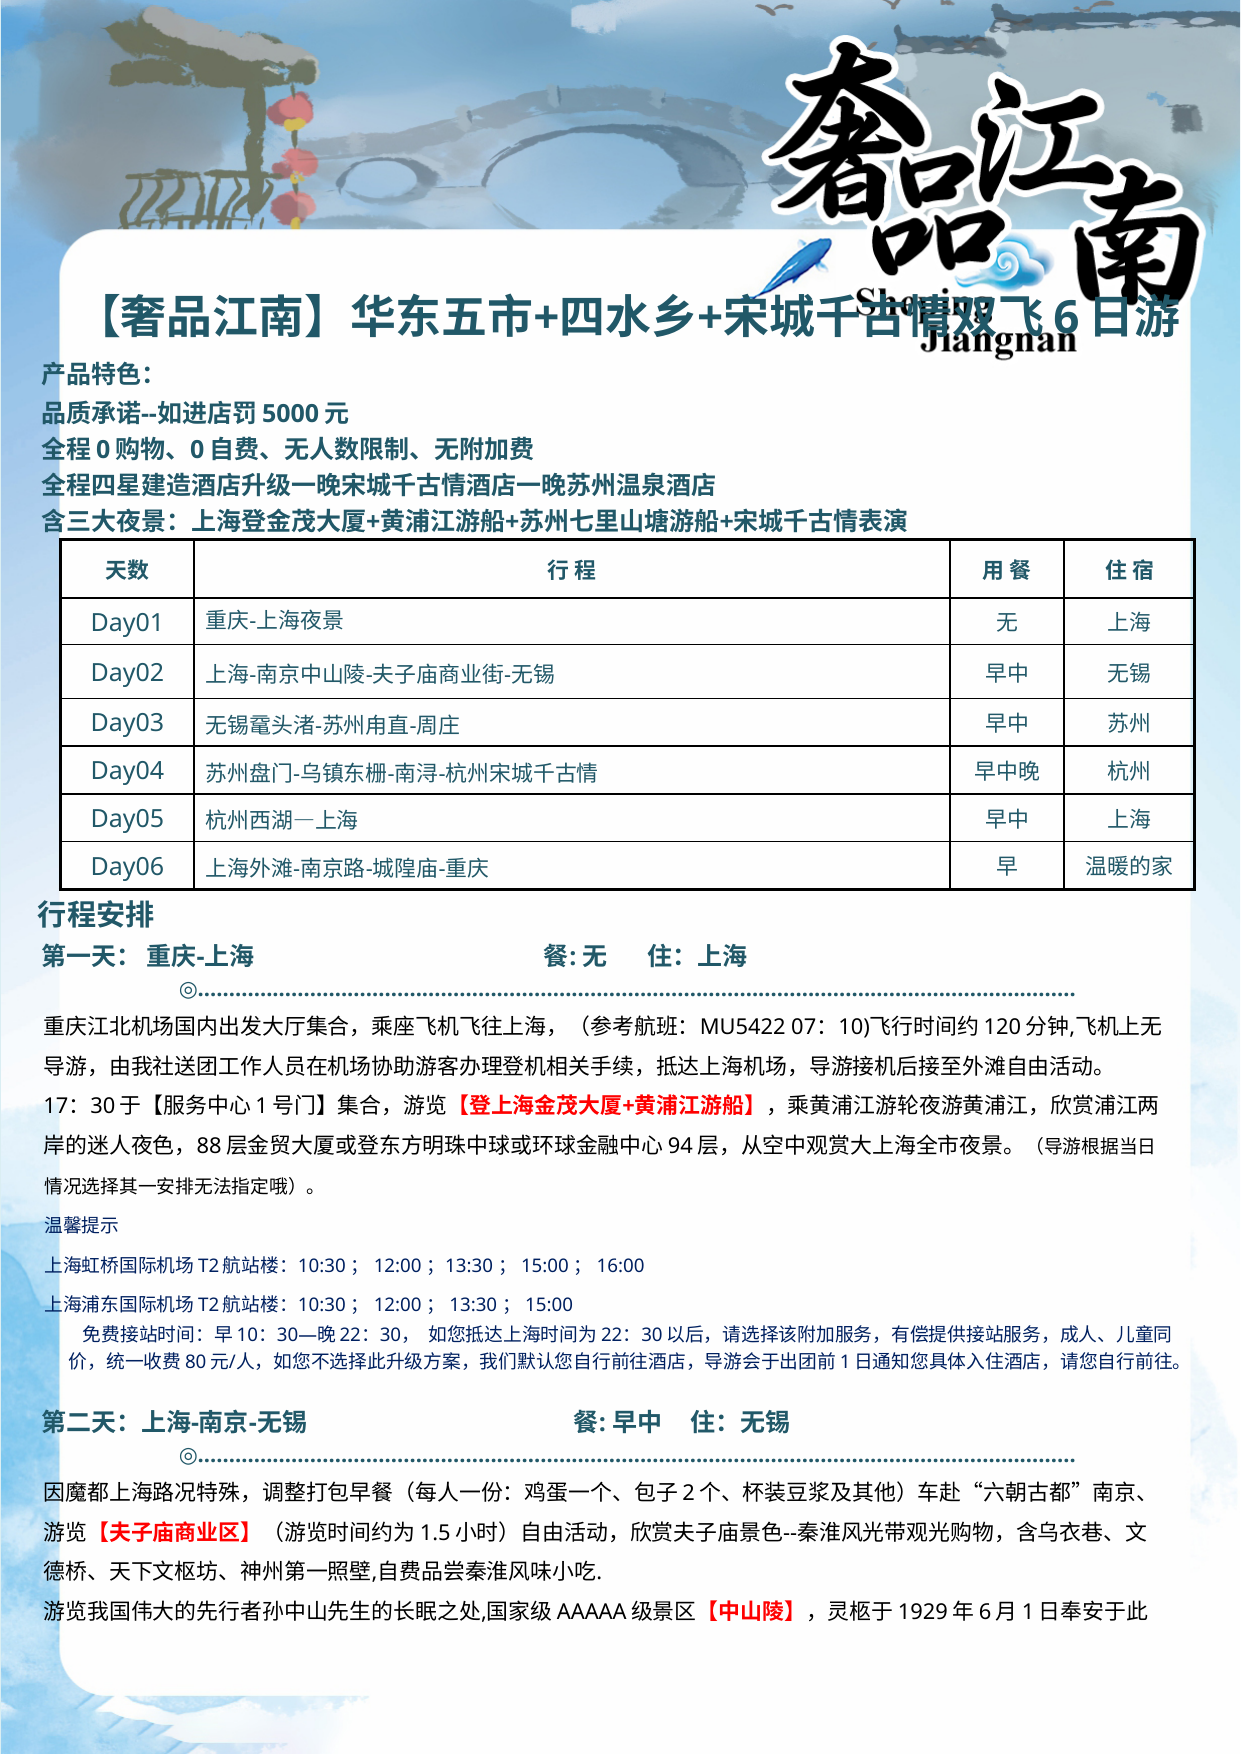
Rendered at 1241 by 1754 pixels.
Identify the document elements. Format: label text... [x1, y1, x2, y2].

text 第二天：上海-南京-无锡 餐: 早中 住：无锡 [15, 1399, 1240, 1439]
table_cell 早中 [951, 645, 1063, 697]
table_header 用 餐 [951, 541, 1063, 597]
text 17：30于【服务中心1号门】集合，游览【登上海金茂大厦+黄浦江游船】，乘黄浦江游轮夜游黄浦江，欣赏浦江两 [15, 1082, 1240, 1122]
text 上海浦东国际机场T2航站楼：10:30 ； 12:00 ； 13:30 ； 15:00 [15, 1280, 1240, 1320]
table_cell Day03 [62, 699, 193, 745]
table_cell 无锡鼋头渚-苏州甪直-周庄 [195, 699, 949, 745]
table_cell 杭州 [1065, 747, 1193, 793]
table_header 行 程 [195, 541, 949, 597]
table_cell 无 [951, 599, 1063, 644]
text 岸的迷人夜色，88层金贸大厦或登东方明珠中球或环球金融中心94层，从空中观赏大上海全市夜景。（导游根据当日 [15, 1122, 1240, 1161]
text 第一天： 重庆-上海 餐: 无 住：上海 [15, 934, 1240, 973]
text 上海虹桥国际机场T2航站楼：10:30 ； 12:00 ；13:30 ； 15:00 ； 16:00 [15, 1241, 1240, 1280]
table_cell 无锡 [1065, 645, 1193, 697]
table_cell 早 [951, 842, 1063, 888]
table_cell 上海-南京中山陵-夫子庙商业街-无锡 [195, 645, 949, 697]
table_cell 上海外滩-南京路-城隍庙-重庆 [195, 842, 949, 888]
table_cell 早中 [951, 795, 1063, 841]
table_cell 早中 [951, 699, 1063, 745]
text 全程四星建造酒店升级一晚宋城千古情酒店一晚苏州温泉酒店 [15, 466, 1240, 502]
text 游览【夫子庙商业区】（游览时间约为1.5小时）自由活动，欣赏夫子庙景色--秦淮风光带观光购物，含乌衣巷、文 [15, 1508, 1240, 1548]
text 行程安排 [15, 891, 1240, 934]
text 因魔都上海路况特殊，调整打包早餐（每人一份：鸡蛋一个、包子2个、杯装豆浆及其他）车赴“六朝古都”南京、 [15, 1469, 1240, 1508]
text 含三大夜景：上海登金茂大厦+黄浦江游船+苏州七里山塘游船+宋城千古情表演 [15, 502, 1240, 538]
table_cell Day06 [62, 842, 193, 888]
table_cell 温暖的家 [1065, 842, 1193, 888]
text 导游，由我社送团工作人员在机场协助游客办理登机相关手续，抵达上海机场，导游接机后接至外滩自由活动。 [15, 1043, 1240, 1082]
table_header 住 宿 [1065, 541, 1193, 597]
table_cell 苏州盘门-乌镇东栅-南浔-杭州宋城千古情 [195, 747, 949, 793]
table_cell Day04 [62, 747, 193, 793]
table_cell Day02 [62, 645, 193, 697]
text 情况选择其一安排无法指定哦）。 [15, 1161, 1240, 1201]
table_cell 杭州西湖—上海 [195, 795, 949, 841]
table_cell 重庆-上海夜景 [195, 599, 949, 644]
text 全程0购物、0自费、无人数限制、无附加费 [15, 429, 1240, 466]
text 产品特色： [15, 347, 1240, 393]
text 德桥、天下文枢坊、神州第一照壁,自费品尝秦淮风味小吃. [15, 1548, 1240, 1588]
text 【奢品江南】华东五市+四水乡+宋城千古情双飞6日游 [15, 281, 1240, 347]
table_cell 早中晚 [951, 747, 1063, 793]
table_cell 上海 [1065, 599, 1193, 644]
text 重庆江北机场国内出发大厅集合，乘座飞机飞往上海，（参考航班：MU5422 07：10)飞行时间约120分钟,飞机上无 [15, 1003, 1240, 1043]
picture [1, 0, 1241, 1754]
table_cell Day05 [62, 795, 193, 841]
text 品质承诺--如进店罚5000元 [15, 393, 1240, 429]
text ◎…………………………………………………………………………………………………………………………… [15, 1439, 1240, 1469]
text ◎…………………………………………………………………………………………………………………………… [15, 973, 1240, 1003]
table_cell 苏州 [1065, 699, 1193, 745]
table_header 天数 [62, 541, 193, 597]
text 免费接站时间：早10：30—晚22：30， 如您抵达上海时间为22：30以后，请选择该附加服务，有偿提供接站服务，成人、儿童同 [15, 1320, 1240, 1347]
text 游览我国伟大的先行者孙中山先生的长眠之处,国家级AAAAA级景区【中山陵】，灵柩于1929年6月1日奉安于此 [15, 1588, 1240, 1627]
table_cell 上海 [1065, 795, 1193, 841]
table_cell Day01 [62, 599, 193, 644]
text 温馨提示 [15, 1201, 1240, 1241]
text 价，统一收费80元/人，如您不选择此升级方案，我们默认您自行前往酒店，导游会于出团前1日通知您具体入住酒店，请您自行前往。 [15, 1347, 1240, 1374]
